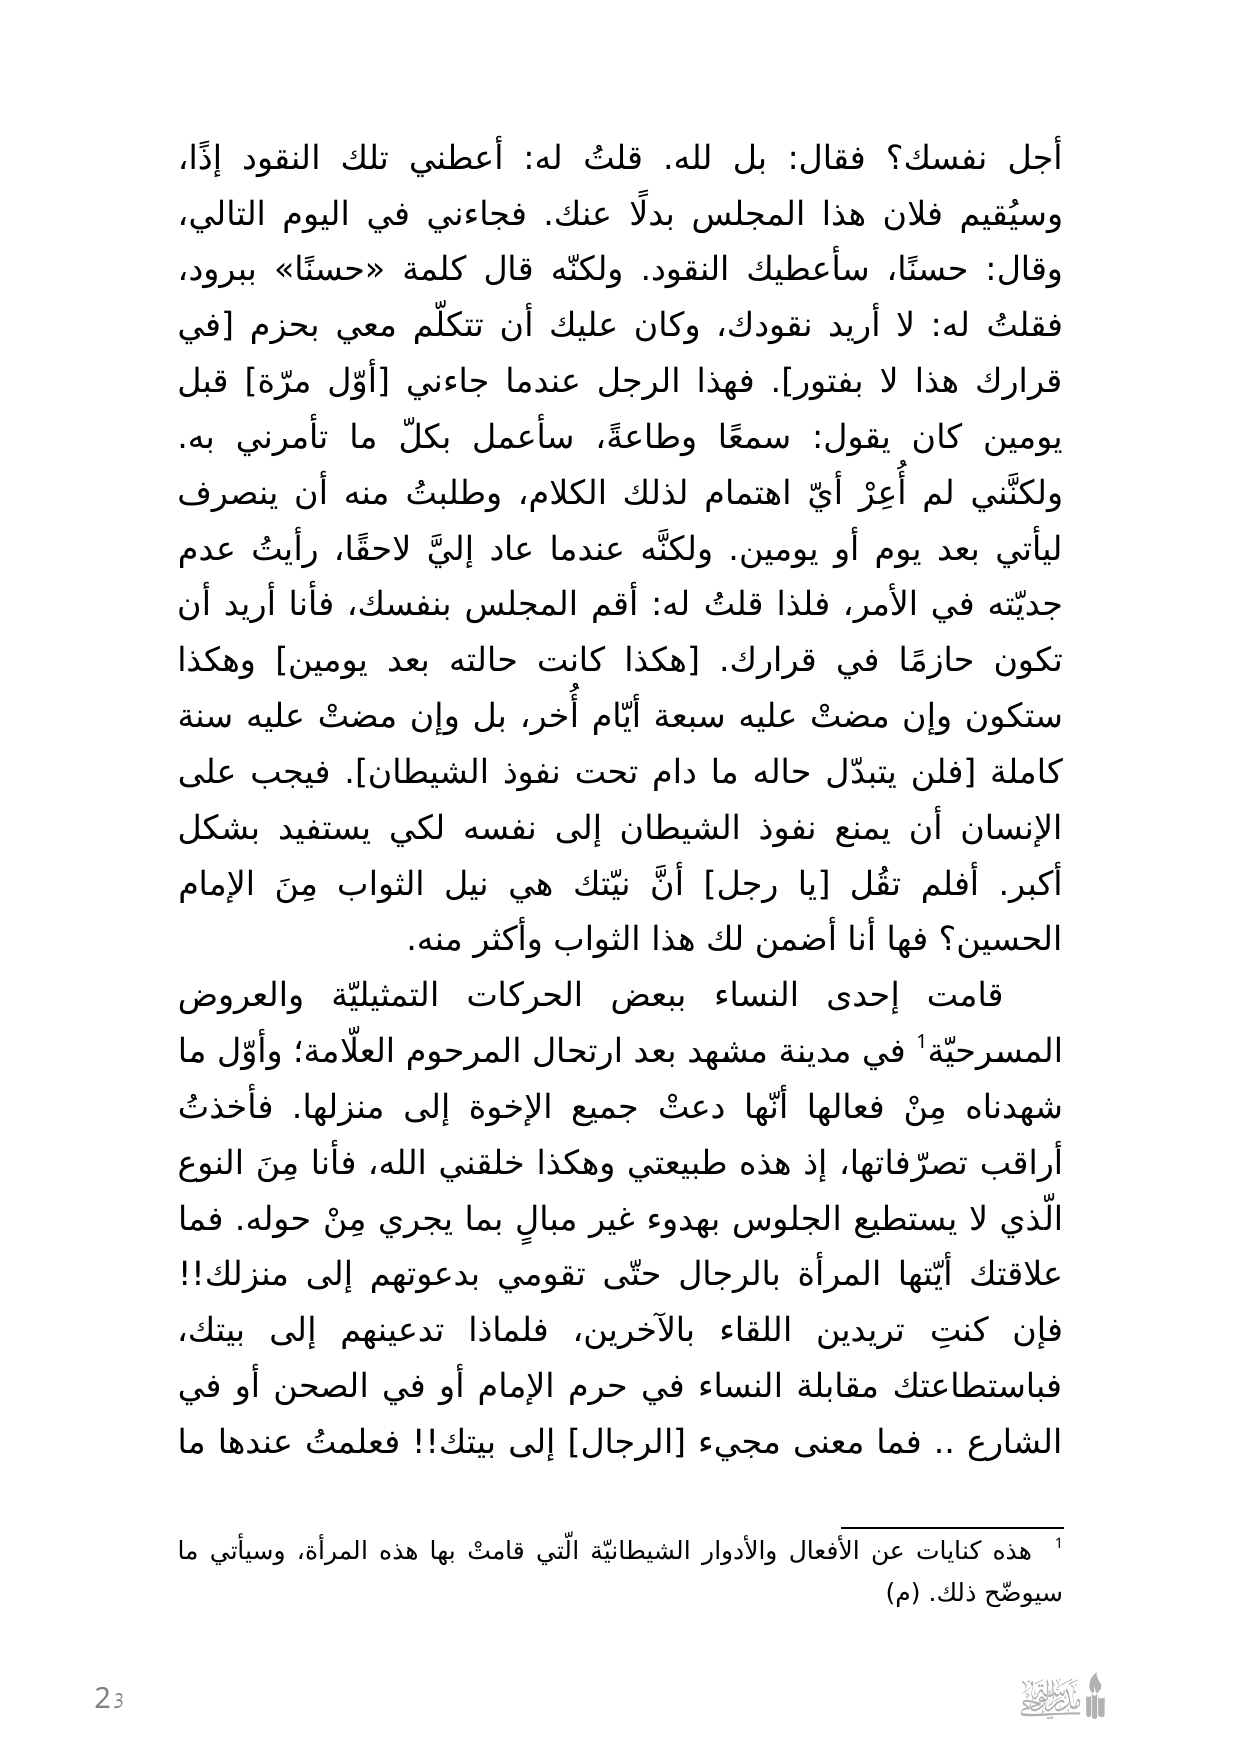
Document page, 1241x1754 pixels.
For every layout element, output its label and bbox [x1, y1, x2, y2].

picture [1020, 1672, 1105, 1719]
text [177, 973, 1063, 1476]
text [177, 136, 1063, 973]
